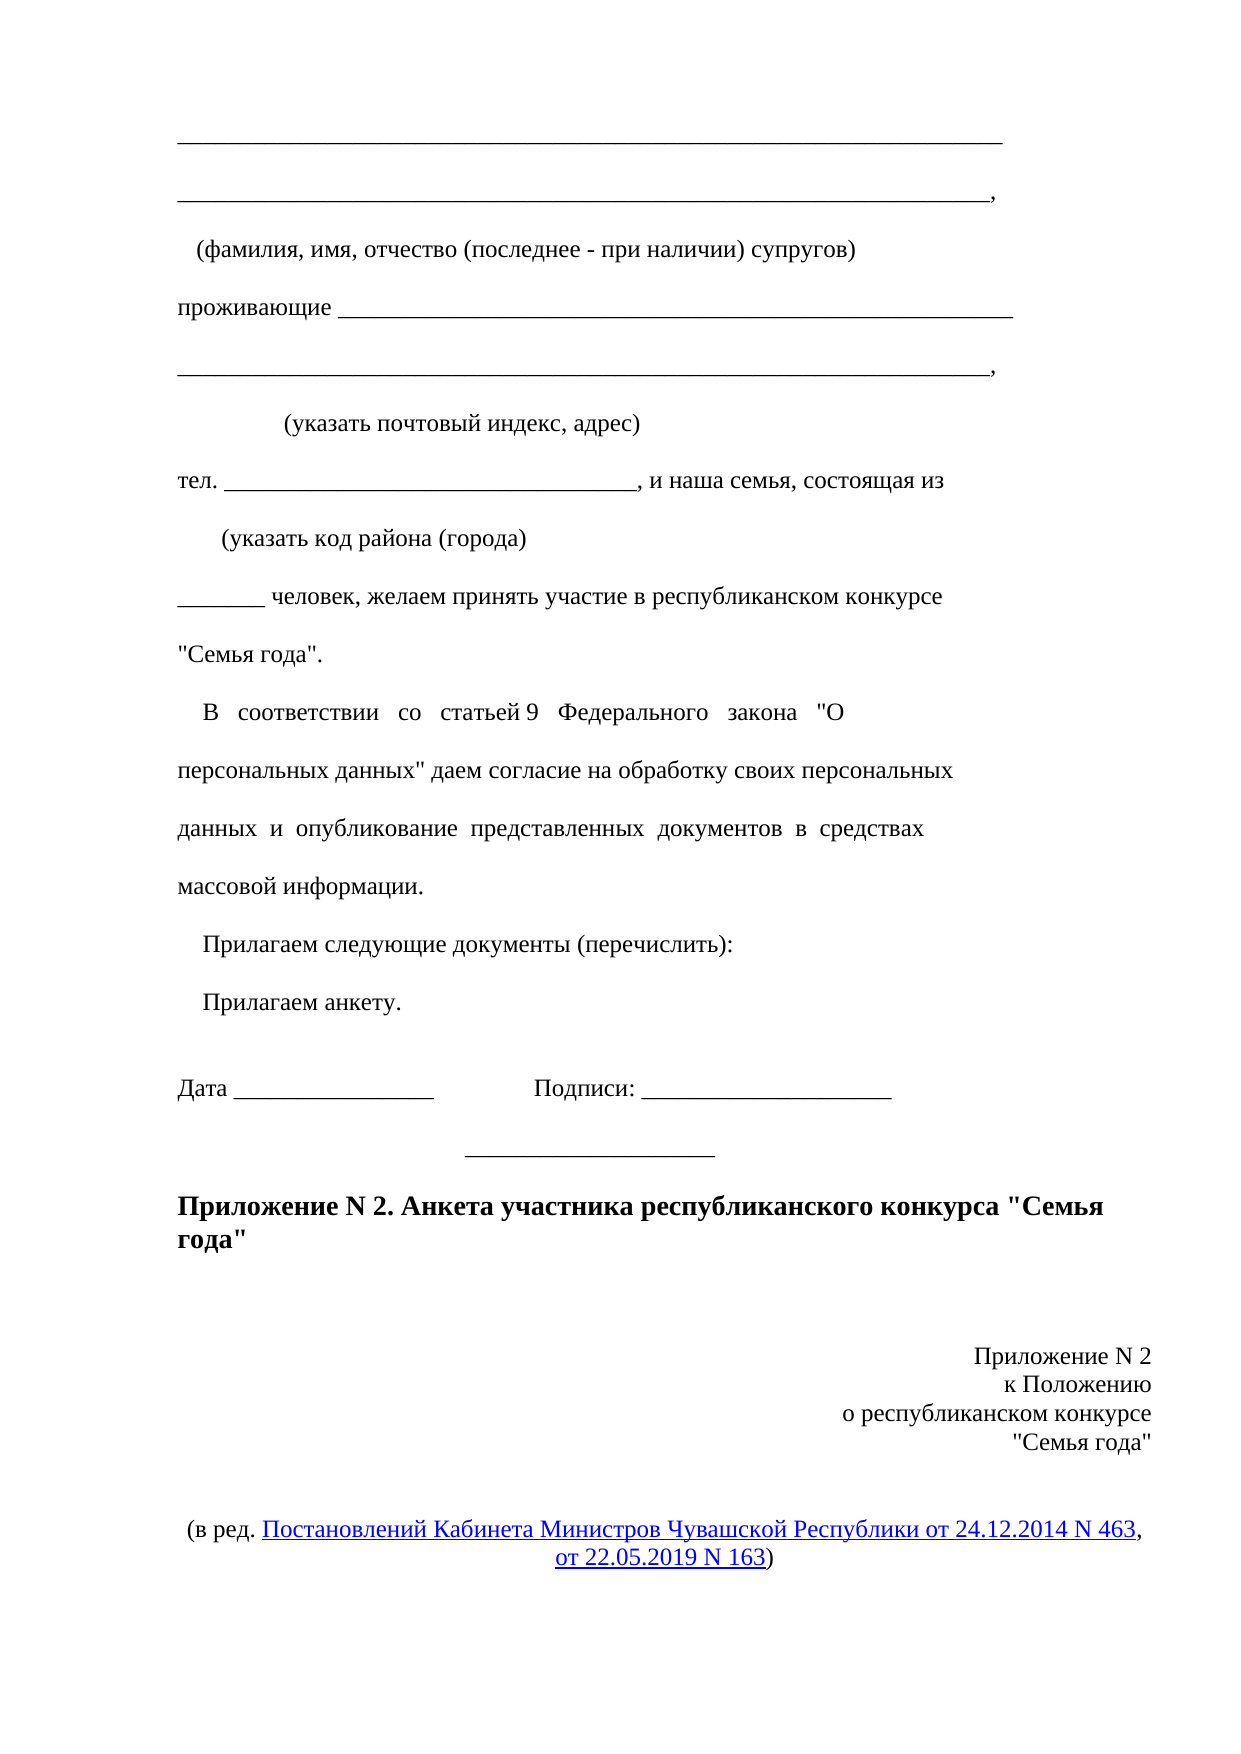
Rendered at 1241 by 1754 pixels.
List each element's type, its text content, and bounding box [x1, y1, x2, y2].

text массовой информации. [177, 871, 1152, 900]
text Дата ________________ Подписи: ____________________ [177, 1045, 1152, 1102]
text тел. _________________________________, и наша семья, состоящая из [177, 466, 1152, 494]
text ____________________ [177, 1131, 1152, 1160]
text (указать код района (города) [177, 523, 1152, 552]
text _________________________________________________________________, [177, 350, 1152, 378]
text (указать почтовый индекс, адрес) [177, 408, 1152, 436]
text Приложение N 2 к Положению о республиканском конкурсе "Семья года" [177, 1283, 1152, 1456]
text _______ человек, желаем принять участие в республиканском конкурсе [177, 581, 1152, 610]
text Прилагаем следующие документы (перечислить): [177, 929, 1152, 958]
text "Семья года". [177, 639, 1152, 668]
text (в ред. Постановлений Кабинета Министров Чувашской Республики от 24.12.2014 N 463, от 22.05.2019 N 163) [177, 1485, 1152, 1571]
text Приложение N 2. Анкета участника республиканского конкурса "Семья года" [177, 1189, 1152, 1254]
text персональных данных" даем согласие на обработку своих персональных [177, 755, 1152, 784]
text _________________________________________________________________, [177, 176, 1152, 205]
text проживающие ______________________________________________________ [177, 292, 1152, 321]
text В соответствии со статьей 9 Федерального закона "О [177, 697, 1152, 726]
text Прилагаем анкету. [177, 987, 1152, 1016]
text данных и опубликование представленных документов в средствах [177, 813, 1152, 842]
text (фамилия, имя, отчество (последнее - при наличии) супругов) [177, 234, 1152, 263]
text __________________________________________________________________ [177, 118, 1152, 147]
